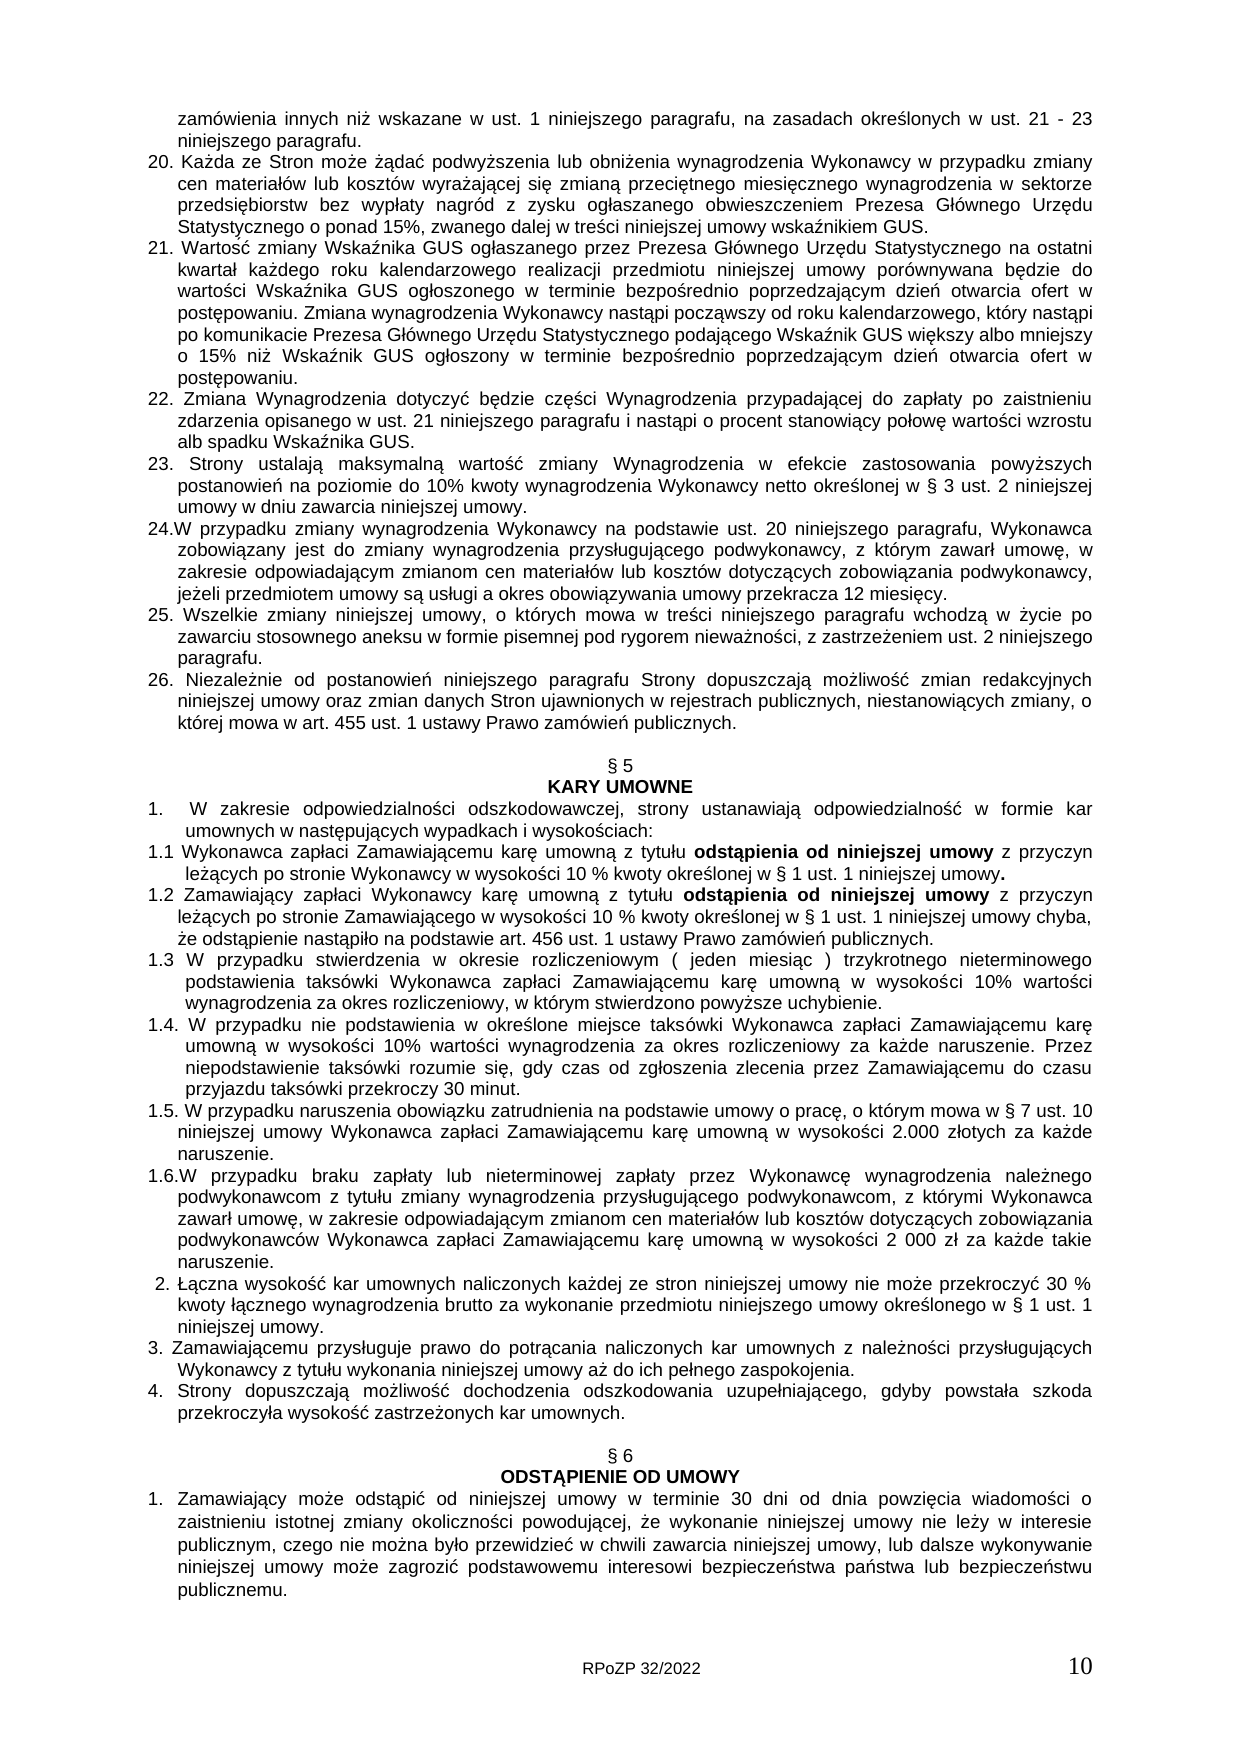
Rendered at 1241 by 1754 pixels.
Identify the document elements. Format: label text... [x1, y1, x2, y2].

text 22. Zmiana Wynagrodzenia dotyczyć będzie części Wynagrodzenia przypadającej do zapłaty po zaistnieniu zdarzenia opisanego w ust. 21 niniejszego paragrafu i nastąpi o procent stanowiący połowę wartości wzrostu alb spadku Wskaźnika GUS. [148, 388, 1093, 453]
text 21. Wartość zmiany Wskaźnika GUS ogłaszanego przez Prezesa Głównego Urzędu Statystycznego na ostatni kwartał każdego roku kalendarzowego realizacji przedmiotu niniejszej umowy porównywana będzie do wartości Wskaźnika GUS ogłoszonego w terminie bezpośrednio poprzedzającym dzień otwarcia ofert w postępowaniu. Zmiana wynagrodzenia Wykonawcy nastąpi począwszy od roku kalendarzowego, który nastąpi po komunikacie Prezesa Głównego Urzędu Statystycznego podającego Wskaźnik GUS większy albo mniejszy o 15% niż Wskaźnik GUS ogłoszony w terminie bezpośrednio poprzedzającym dzień otwarcia ofert w postępowaniu. [148, 237, 1093, 388]
text 1.1 Wykonawca zapłaci Zamawiającemu karę umowną z tytułu odstąpienia od niniejszej umowy z przyczyn leżących po stronie Wykonawcy w wysokości 10 % kwoty określonej w § 1 ust. 1 niniejszej umowy. [148, 841, 1093, 884]
text 20. Każda ze Stron może żądać podwyższenia lub obniżenia wynagrodzenia Wykonawcy w przypadku zmiany cen materiałów lub kosztów wyrażającej się zmianą przeciętnego miesięcznego wynagrodzenia w sektorze przedsiębiorstw bez wypłaty nagród z zysku ogłaszanego obwieszczeniem Prezesa Głównego Urzędu Statystycznego o ponad 15%, zwanego dalej w treści niniejszej umowy wskaźnikiem GUS. [148, 151, 1093, 237]
list Zamawiający może odstąpić od niniejszej umowy w terminie 30 dni od dnia powzięcia wiadomości o zaistnieniu istotnej zmiany okoliczności powodującej, że wykonanie niniejszej umowy nie leży w interesie publicznym, czego nie można było przewidzieć w chwili zawarcia niniejszej umowy, lub dalsze wykonywanie niniejszej umowy może zagrozić podstawowemu interesowi bezpieczeństwa państwa lub bezpieczeństwu publicznemu. [148, 1488, 1093, 1601]
text 26. Niezależnie od postanowień niniejszego paragrafu Strony dopuszczają możliwość zmian redakcyjnych niniejszej umowy oraz zmian danych Stron ujawnionych w rejestrach publicznych, niestanowiących zmiany, o której mowa w art. 455 ust. 1 ustawy Prawo zamówień publicznych. [148, 668, 1093, 733]
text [148, 108, 1093, 151]
text 2. Łączna wysokość kar umownych naliczonych każdej ze stron niniejszej umowy nie może przekroczyć 30 % kwoty łącznego wynagrodzenia brutto za wykonanie przedmiotu niniejszego umowy określonego w § 1 ust. 1 niniejszej umowy. [148, 1272, 1093, 1337]
text 25. Wszelkie zmiany niniejszej umowy, o których mowa w treści niniejszego paragrafu wchodzą w życie po zawarciu stosownego aneksu w formie pisemnej pod rygorem nieważności, z zastrzeżeniem ust. 2 niniejszego paragrafu. [148, 604, 1093, 668]
text 1.4. W przypadku nie podstawienia w określone miejsce taksówki Wykonawca zapłaci Zamawiającemu karę umowną w wysokości 10% wartości wynagrodzenia za okres rozliczeniowy za każde naruszenie. Przez niepodstawienie taksówki rozumie się, gdy czas od zgłoszenia zlecenia przez Zamawiającemu do czasu przyjazdu taksówki przekroczy 30 minut. [148, 1013, 1093, 1100]
text 1.3 W przypadku stwierdzenia w okresie rozliczeniowym ( jeden miesiąc ) trzykrotnego nieterminowego podstawienia taksówki Wykonawca zapłaci Zamawiającemu karę umowną w wysokości 10% wartości wynagrodzenia za okres rozliczeniowy, w którym stwierdzono powyższe uchybienie. [148, 949, 1093, 1013]
text ODSTĄPIENIE OD UMOWY [148, 1466, 1093, 1488]
text § 6 [148, 1445, 1093, 1466]
text 4. Strony dopuszczają możliwość dochodzenia odszkodowania uzupełniającego, gdyby powstała szkoda przekroczyła wysokość zastrzeżonych kar umownych. [148, 1380, 1093, 1423]
text 3. Zamawiającemu przysługuje prawo do potrącania naliczonych kar umownych z należności przysługujących Wykonawcy z tytułu wykonania niniejszej umowy aż do ich pełnego zaspokojenia. [148, 1337, 1093, 1380]
text § 5 [148, 755, 1093, 776]
text 1.2 Zamawiający zapłaci Wykonawcy karę umowną z tytułu odstąpienia od niniejszej umowy z przyczyn leżących po stronie Zamawiającego w wysokości 10 % kwoty określonej w § 1 ust. 1 niniejszej umowy chyba, że odstąpienie nastąpiło na podstawie art. 456 ust. 1 ustawy Prawo zamówień publicznych. [148, 884, 1093, 949]
text 23. Strony ustalają maksymalną wartość zmiany Wynagrodzenia w efekcie zastosowania powyższych postanowień na poziomie do 10% kwoty wynagrodzenia Wykonawcy netto określonej w § 3 ust. 2 niniejszej umowy w dniu zawarcia niniejszej umowy. [148, 453, 1093, 518]
text 1.5. W przypadku naruszenia obowiązku zatrudnienia na podstawie umowy o pracę, o którym mowa w § 7 ust. 10 niniejszej umowy Wykonawca zapłaci Zamawiającemu karę umowną w wysokości 2.000 złotych za każde naruszenie. [148, 1100, 1093, 1164]
text KARY UMOWNE [148, 776, 1093, 798]
text 24.W przypadku zmiany wynagrodzenia Wykonawcy na podstawie ust. 20 niniejszego paragrafu, Wykonawca zobowiązany jest do zmiany wynagrodzenia przysługującego podwykonawcy, z którym zawarł umowę, w zakresie odpowiadającym zmianom cen materiałów lub kosztów dotyczących zobowiązania podwykonawcy, jeżeli przedmiotem umowy są usługi a okres obowiązywania umowy przekracza 12 miesięcy. [148, 518, 1093, 604]
text 1. W zakresie odpowiedzialności odszkodowawczej, strony ustanawiają odpowiedzialność w formie kar umownych w następujących wypadkach i wysokościach: [148, 798, 1093, 841]
text 1.6.W przypadku braku zapłaty lub nieterminowej zapłaty przez Wykonawcę wynagrodzenia należnego podwykonawcom z tytułu zmiany wynagrodzenia przysługującego podwykonawcom, z którymi Wykonawca zawarł umowę, w zakresie odpowiadającym zmianom cen materiałów lub kosztów dotyczących zobowiązania podwykonawców Wykonawca zapłaci Zamawiającemu karę umowną w wysokości 2 000 zł za każde takie naruszenie. [148, 1164, 1093, 1272]
